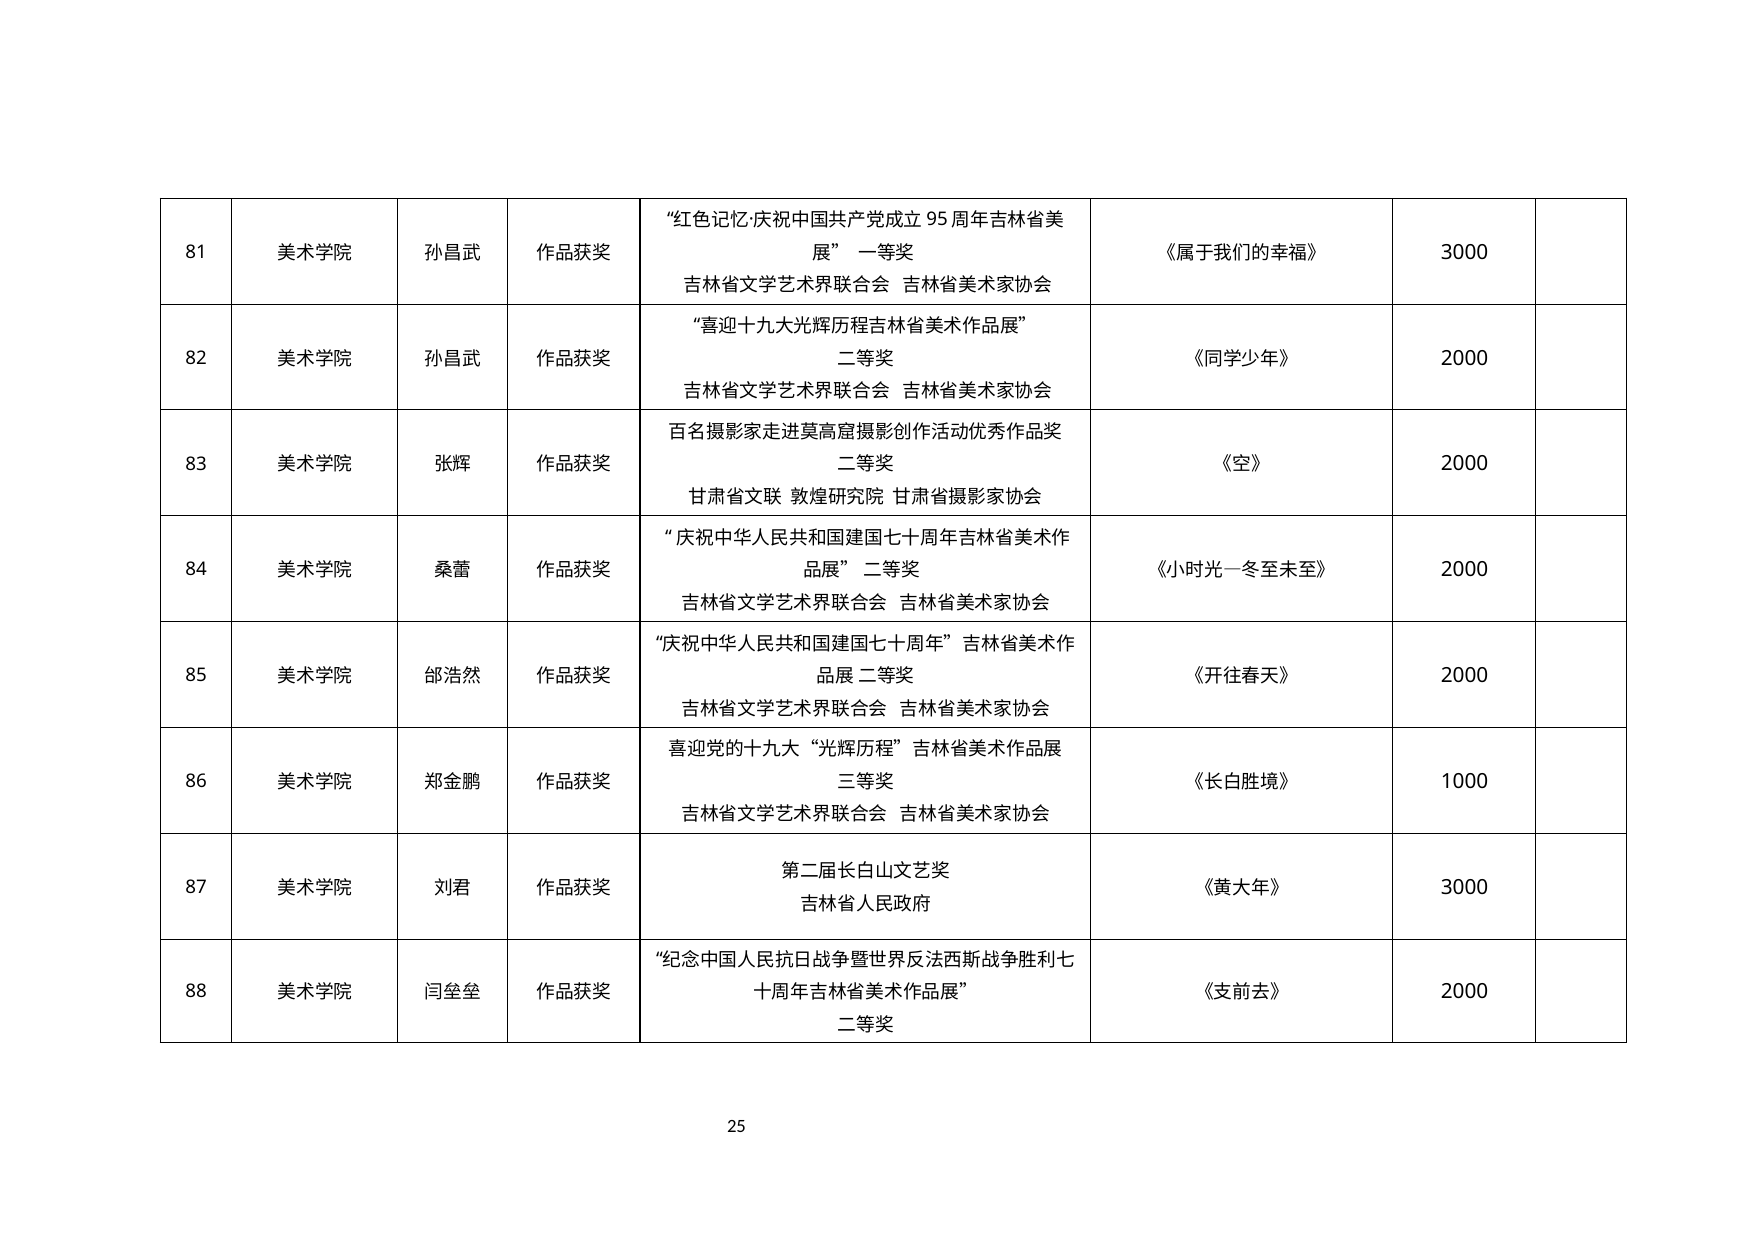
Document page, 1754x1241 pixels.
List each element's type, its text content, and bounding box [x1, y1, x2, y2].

table_cell 3000 [1393, 199, 1535, 303]
table_cell 作品获奖 [508, 199, 639, 303]
table_cell 喜迎党的十九大“光辉历程”吉林省美术作品展 三等奖 吉林省文学艺术界联合会 吉林省美术家协会 [641, 728, 1090, 833]
table_cell [1536, 728, 1626, 833]
table_cell 88 [161, 940, 231, 1042]
table_cell 美术学院 [232, 305, 397, 409]
table_cell 1000 [1393, 728, 1535, 833]
table_cell 美术学院 [232, 199, 397, 303]
table_cell 《空》 [1091, 410, 1392, 515]
table_cell 作品获奖 [508, 622, 639, 727]
table_cell 美术学院 [232, 940, 397, 1042]
table_cell 86 [161, 728, 231, 833]
table_cell 美术学院 [232, 728, 397, 833]
table_cell “庆祝中华人民共和国建国七十周年”吉林省美术作品展 二等奖 吉林省文学艺术界联合会 吉林省美术家协会 [641, 622, 1090, 727]
table_cell [1536, 199, 1626, 303]
table_cell 美术学院 [232, 834, 397, 938]
table_cell [1536, 622, 1626, 727]
table_cell 百名摄影家走进莫高窟摄影创作活动优秀作品奖 二等奖 甘肃省文联 敦煌研究院 甘肃省摄影家协会 [641, 410, 1090, 515]
table_cell 2000 [1393, 410, 1535, 515]
table_cell 《黄大年》 [1091, 834, 1392, 938]
table_cell 2000 [1393, 516, 1535, 621]
table_cell 作品获奖 [508, 940, 639, 1042]
table_cell 84 [161, 516, 231, 621]
table_cell 孙昌武 [398, 199, 507, 303]
table_cell 3000 [1393, 834, 1535, 938]
table_cell 83 [161, 410, 231, 515]
table_cell 桑蕾 [398, 516, 507, 621]
table_cell 郑金鹏 [398, 728, 507, 833]
table_cell 美术学院 [232, 410, 397, 515]
table_cell 作品获奖 [508, 516, 639, 621]
table_cell 作品获奖 [508, 410, 639, 515]
table_cell 2000 [1393, 622, 1535, 727]
table_cell 张辉 [398, 410, 507, 515]
table_cell 美术学院 [232, 516, 397, 621]
table_cell “红色记忆·庆祝中国共产党成立95周年吉林省美展” 一等奖 吉林省文学艺术界联合会 吉林省美术家协会 [641, 199, 1090, 303]
table_cell 81 [161, 199, 231, 303]
table_cell 82 [161, 305, 231, 409]
table_cell [1536, 516, 1626, 621]
table_cell 87 [161, 834, 231, 938]
table_cell 孙昌武 [398, 305, 507, 409]
table_cell [1536, 305, 1626, 409]
table_cell 《属于我们的幸福》 [1091, 199, 1392, 303]
table_cell [1536, 834, 1626, 938]
table_cell 《同学少年》 [1091, 305, 1392, 409]
table_cell 邰浩然 [398, 622, 507, 727]
table_cell 《长白胜境》 [1091, 728, 1392, 833]
table_cell 作品获奖 [508, 728, 639, 833]
table_cell 刘君 [398, 834, 507, 938]
table_cell 作品获奖 [508, 834, 639, 938]
table_cell 第二届长白山文艺奖 吉林省人民政府 [641, 834, 1090, 938]
table_cell 作品获奖 [508, 305, 639, 409]
table_cell 85 [161, 622, 231, 727]
table_cell 2000 [1393, 305, 1535, 409]
table_cell [1536, 940, 1626, 1042]
table_cell 闫垒垒 [398, 940, 507, 1042]
table_cell 《支前去》 [1091, 940, 1392, 1042]
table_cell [641, 940, 1090, 1042]
table_cell 《开往春天》 [1091, 622, 1392, 727]
table_cell 2000 [1393, 940, 1535, 1042]
table_cell 《小时光—冬至未至》 [1091, 516, 1392, 621]
table_cell “ 庆祝中华人民共和国建国七十周年吉林省美术作品展” 二等奖 吉林省文学艺术界联合会 吉林省美术家协会 [641, 516, 1090, 621]
table_cell [1536, 410, 1626, 515]
table_cell 美术学院 [232, 622, 397, 727]
table_cell “喜迎十九大光辉历程吉林省美术作品展” 二等奖 吉林省文学艺术界联合会 吉林省美术家协会 [641, 305, 1090, 409]
